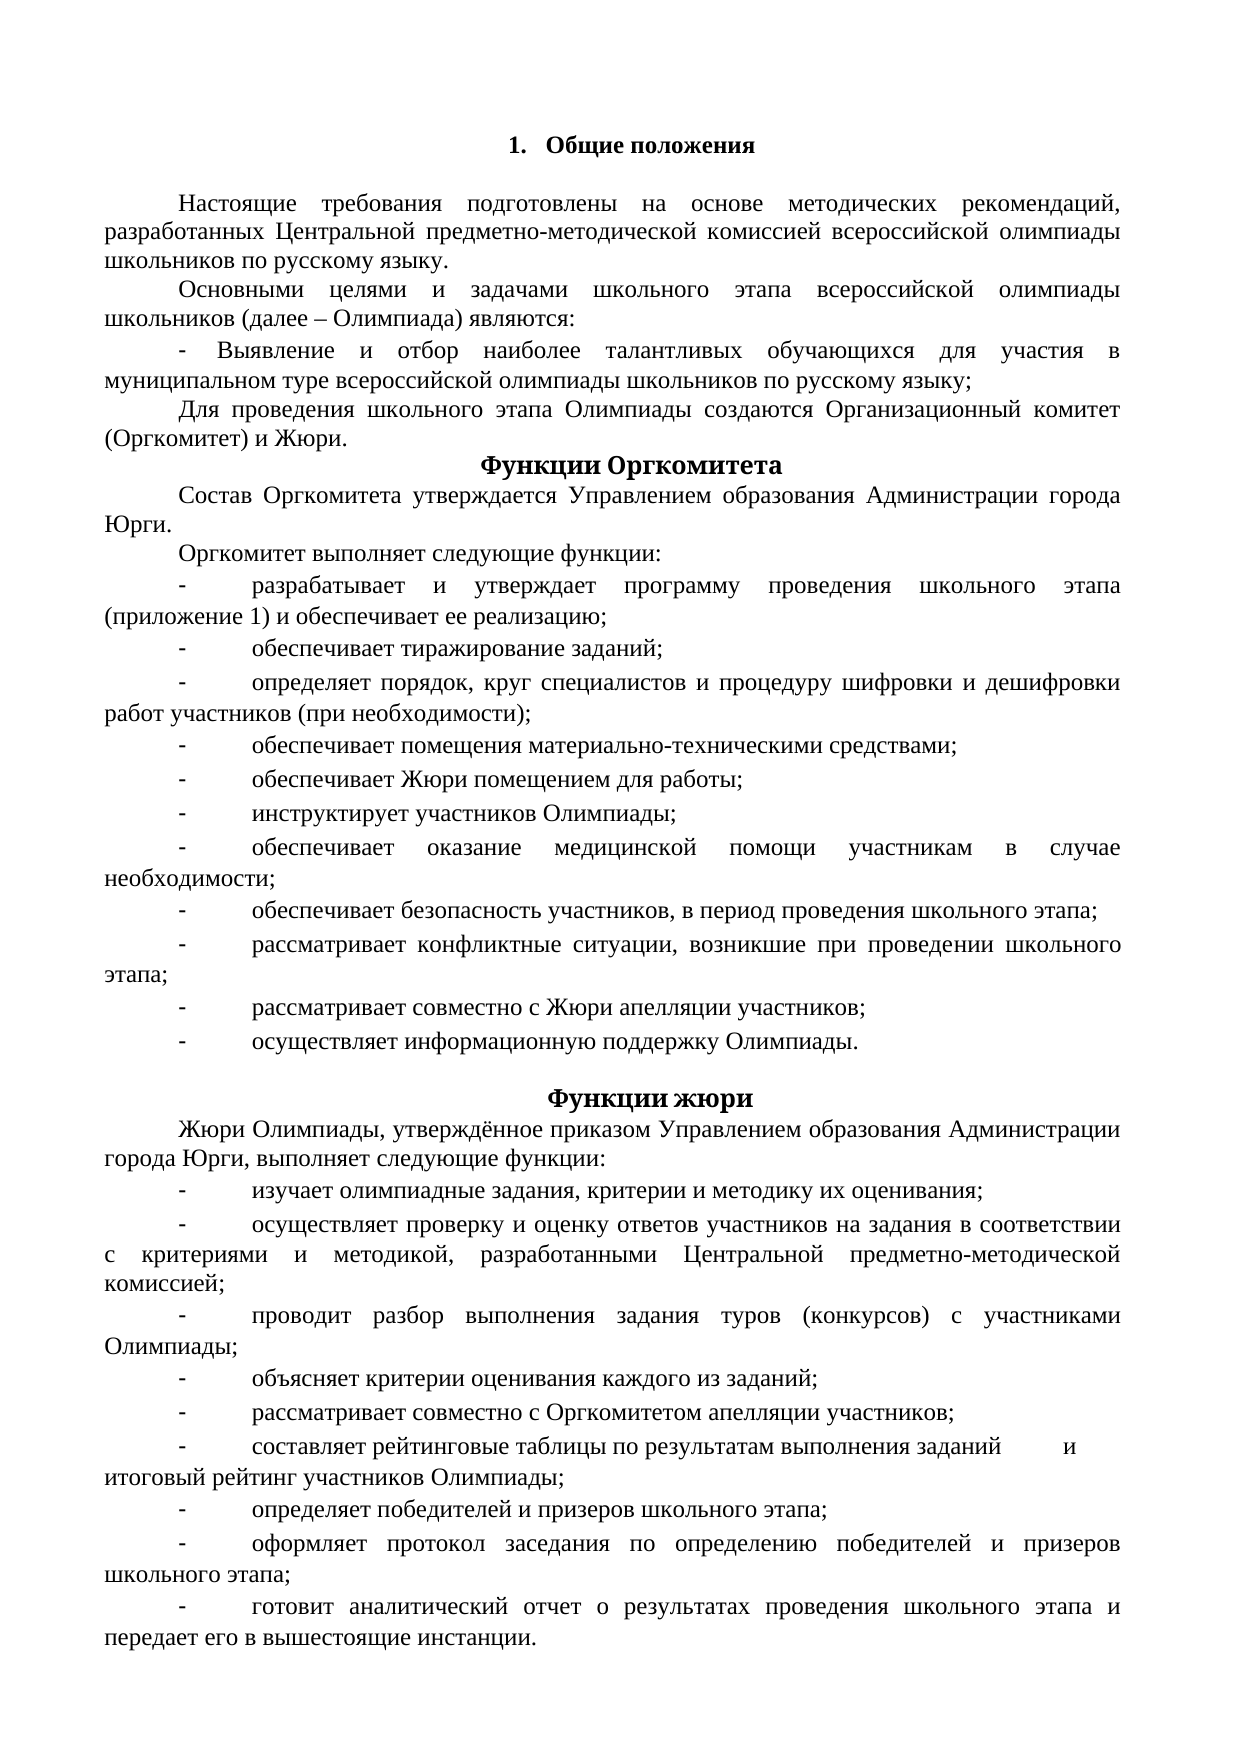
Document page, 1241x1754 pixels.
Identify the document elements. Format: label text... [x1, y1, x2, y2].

list осуществляет проверку и оценку ответов участников на задания в соответствии с критериями и методикой, разработанными Центральной предметно-методической комиссией; [104, 1206, 1121, 1297]
list определяет победителей и призеров школьного этапа; [104, 1491, 1121, 1525]
list объясняет критерии оценивания каждого из заданий; [104, 1360, 1121, 1394]
list изучает олимпиадные задания, критерии и методику их оценивания; [104, 1171, 1121, 1206]
list Общие положения [142, 130, 1121, 159]
list оформляет протокол заседания по определению победителей и призеров школьного этапа; [104, 1525, 1121, 1588]
list проводит разбор выполнения задания туров (конкурсов) с участниками Олимпиады; [104, 1297, 1121, 1360]
text Оргкомитет выполняет следующие функции: [104, 538, 1121, 567]
text Функции жюри [179, 1085, 1121, 1114]
text Для проведения школьного этапа Олимпиады создаются Организационный комитет (Оргкомитет) и Жюри. [104, 394, 1121, 452]
list готовит аналитический отчет о результатах проведения школьного этапа и передает его в вышестоящие инстанции. [104, 1588, 1121, 1651]
list Выявление и отбор наиболее талантливых обучающихся для участия в муниципальном туре всероссийской олимпиады школьников по русскому языку; [104, 331, 1121, 394]
list обеспечивает Жюри помещением для работы; [104, 761, 1121, 794]
list определяет порядок, круг специалистов и процедуру шифровки и дешифровки работ участников (при необходимости); [104, 664, 1121, 726]
list составляет рейтинговые таблицы по результатам выполнения заданий и итоговый рейтинг участников Олимпиады; [104, 1428, 1121, 1491]
list обеспечивает помещения материально-техническими средствами; [104, 726, 1121, 761]
list обеспечивает тиражирование заданий; [104, 629, 1121, 664]
list рассматривает совместно с Жюри апелляции участников; [104, 988, 1121, 1022]
text Основными целями и задачами школьного этапа всероссийской олимпиады школьников (далее – Олимпиада) являются: [104, 274, 1121, 331]
list обеспечивает оказание медицинской помощи участникам в случае необходимости; [104, 829, 1121, 891]
list рассматривает совместно с Оргкомитетом апелляции участников; [104, 1394, 1121, 1428]
list осуществляет информационную поддержку Олимпиады. [104, 1022, 1121, 1056]
text Состав Оргкомитета утверждается Управлением образования Администрации города Юрги. [104, 481, 1121, 538]
list обеспечивает безопасность участников, в период проведения школьного этапа; [104, 891, 1121, 926]
text Жюри Олимпиады, утверждённое приказом Управлением образования Администрации города Юрги, выполняет следующие функции: [104, 1114, 1121, 1171]
list разрабатывает и утверждает программу проведения школьного этапа (приложение 1) и обеспечивает ее реализацию; [104, 567, 1121, 629]
text Функции Оргкомитета [142, 452, 1121, 481]
list рассматривает конфликтные ситуации, возникшие при проведении школьного этапа; [104, 926, 1121, 988]
list инструктирует участников Олимпиады; [104, 794, 1121, 829]
text Настоящие требования подготовлены на основе методических рекомендаций, разработанных Центральной предметно-методической комиссией всероссийской олимпиады школьников по русскому языку. [104, 188, 1121, 274]
